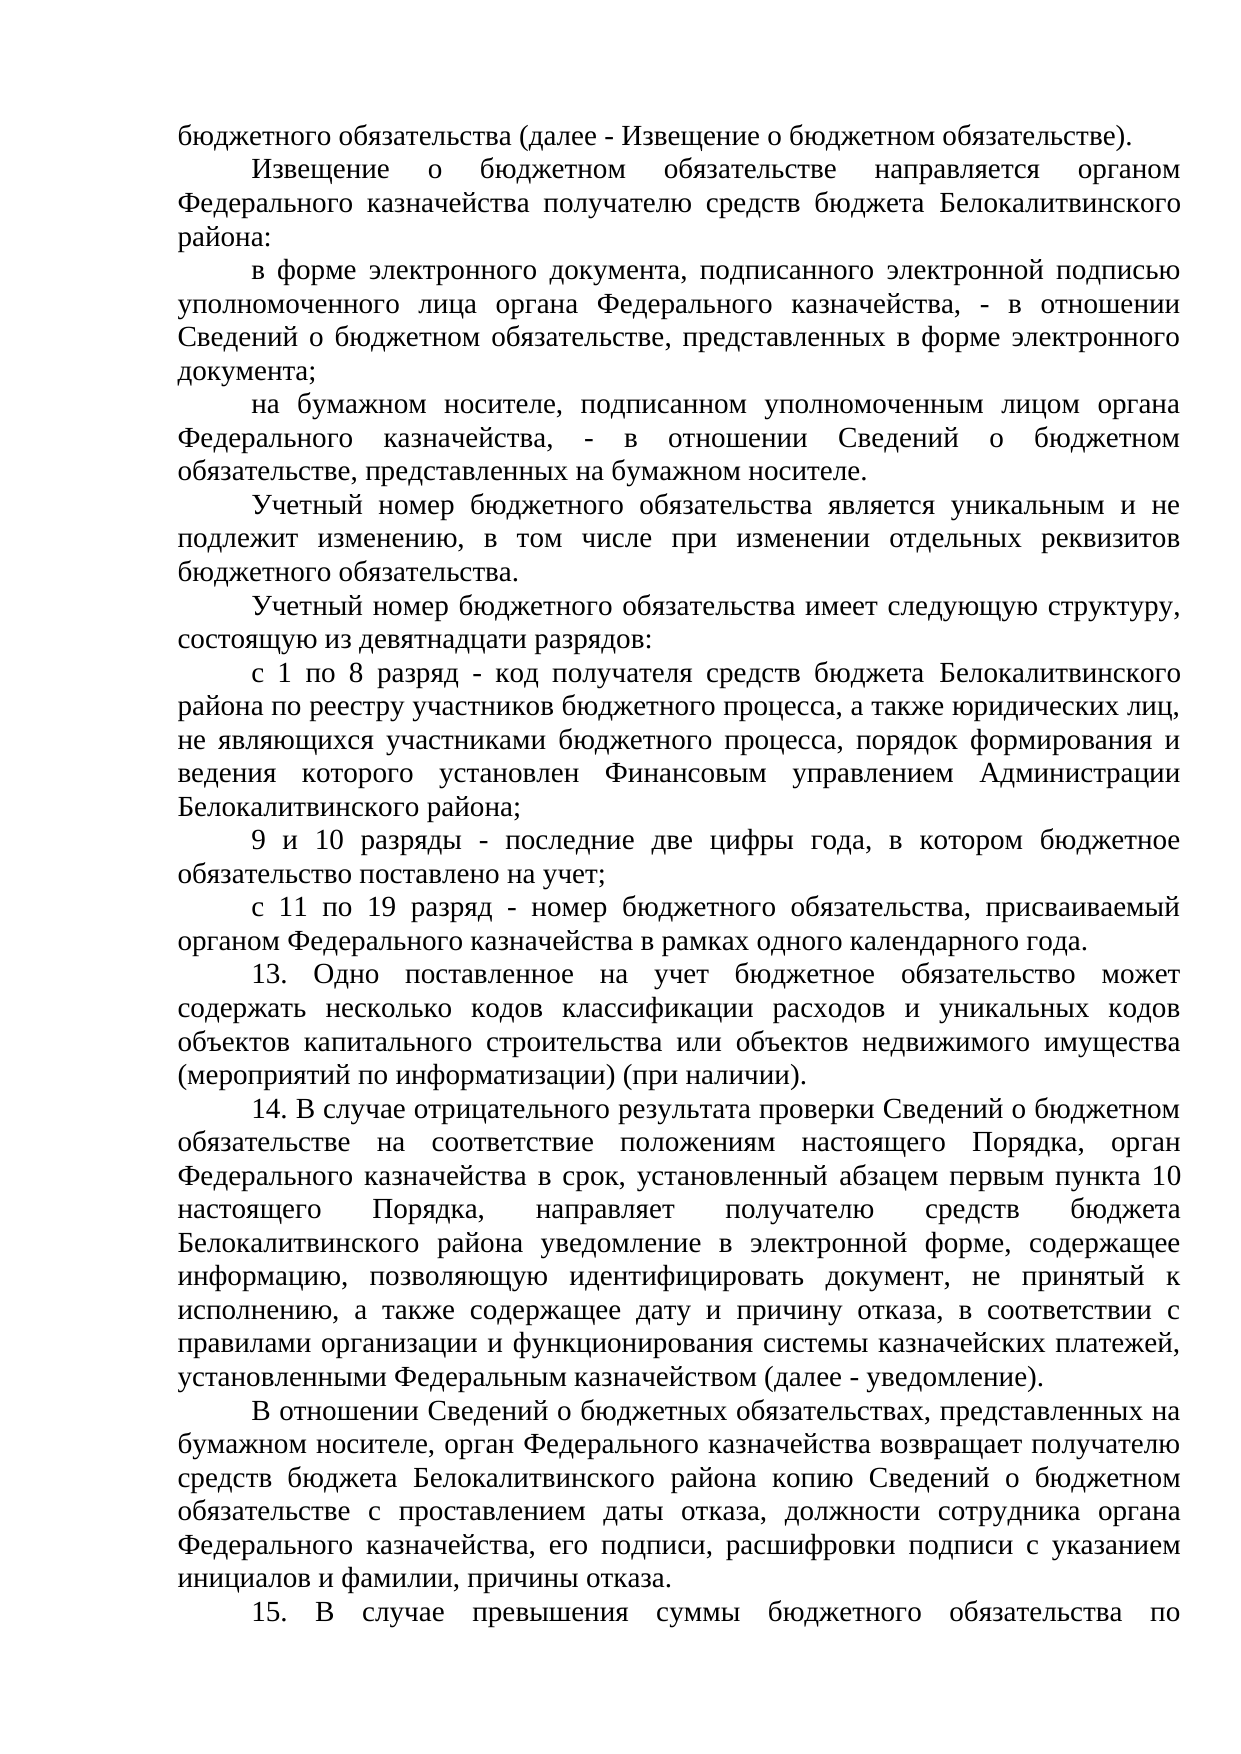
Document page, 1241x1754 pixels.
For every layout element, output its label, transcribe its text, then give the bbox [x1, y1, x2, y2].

text 13. Одно поставленное на учет бюджетное обязательство может содержать несколько кодов классификации расходов и уникальных кодов объектов капитального строительства или объектов недвижимого имущества (мероприятий по информатизации) (при наличии). [177, 957, 1181, 1091]
text с 11 по 19 разряд - номер бюджетного обязательства, присваиваемый органом Федерального казначейства в рамках одного календарного года. [177, 889, 1181, 957]
text В отношении Сведений о бюджетных обязательствах, представленных на бумажном носителе, орган Федерального казначейства возвращает получателю средств бюджета Белокалитвинского района копию Сведений о бюджетном обязательстве с проставлением даты отказа, должности сотрудника органа Федерального казначейства, его подписи, расшифровки подписи с указанием инициалов и фамилии, причины отказа. [177, 1393, 1181, 1594]
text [177, 118, 1181, 152]
text на бумажном носителе, подписанном уполномоченным лицом органа Федерального казначейства, - в отношении Сведений о бюджетном обязательстве, представленных на бумажном носителе. [177, 386, 1181, 487]
text в форме электронного документа, подписанного электронной подписью уполномоченного лица органа Федерального казначейства, - в отношении Сведений о бюджетном обязательстве, представленных в форме электронного документа; [177, 252, 1181, 386]
text Учетный номер бюджетного обязательства имеет следующую структуру, состоящую из девятнадцати разрядов: [177, 588, 1181, 655]
text Извещение о бюджетном обязательстве направляется органом Федерального казначейства получателю средств бюджета Белокалитвинского района: [177, 152, 1181, 252]
text 14. В случае отрицательного результата проверки Сведений о бюджетном обязательстве на соответствие положениям настоящего Порядка, орган Федерального казначейства в срок, установленный абзацем первым пункта 10 настоящего Порядка, направляет получателю средств бюджета Белокалитвинского района уведомление в электронной форме, содержащее информацию, позволяющую идентифицировать документ, не принятый к исполнению, а также содержащее дату и причину отказа, в соответствии с правилами организации и функционирования системы казначейских платежей, установленными Федеральным казначейством (далее - уведомление). [177, 1091, 1181, 1393]
text с 1 по 8 разряд - код получателя средств бюджета Белокалитвинского района по реестру участников бюджетного процесса, а также юридических лиц, не являющихся участниками бюджетного процесса, порядок формирования и ведения которого установлен Финансовым управлением Администрации Белокалитвинского района; [177, 655, 1181, 822]
text 9 и 10 разряды - последние две цифры года, в котором бюджетное обязательство поставлено на учет; [177, 822, 1181, 889]
text Учетный номер бюджетного обязательства является уникальным и не подлежит изменению, в том числе при изменении отдельных реквизитов бюджетного обязательства. [177, 487, 1181, 588]
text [177, 1594, 1181, 1627]
